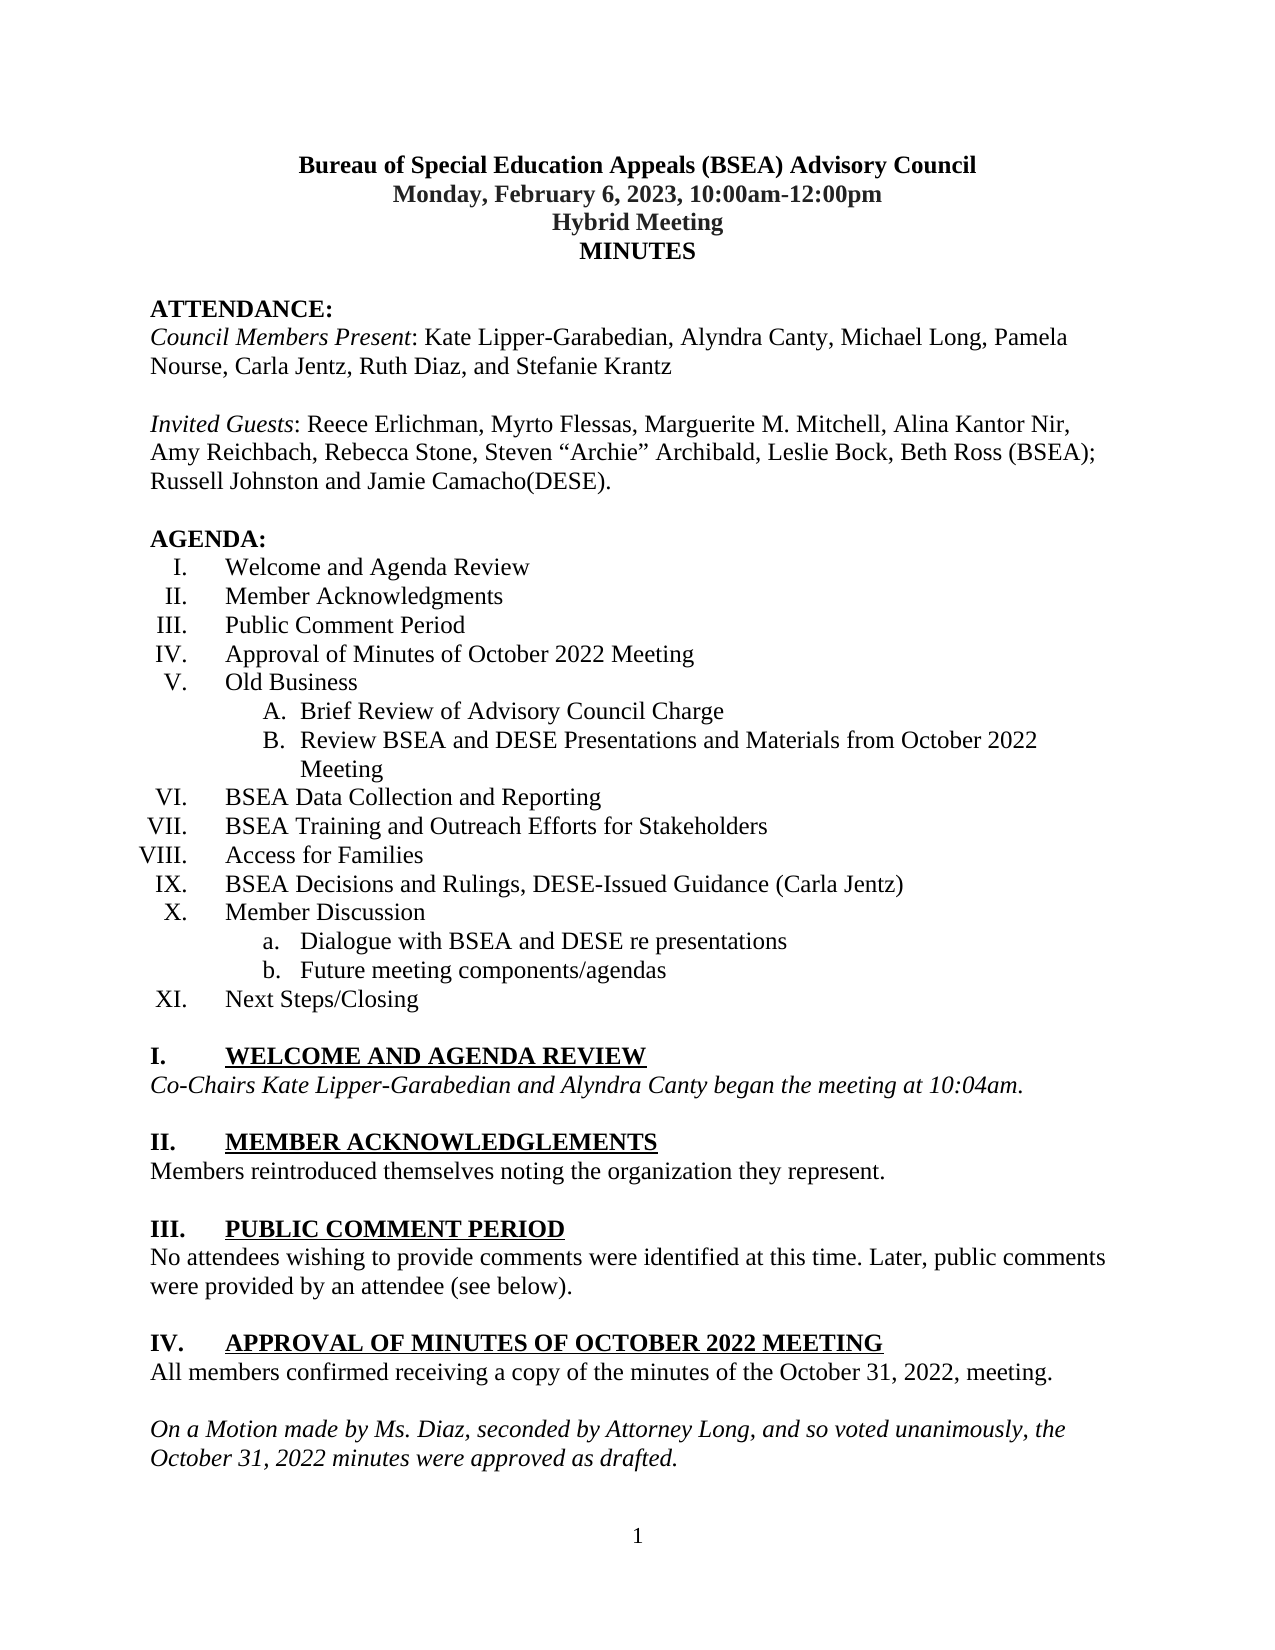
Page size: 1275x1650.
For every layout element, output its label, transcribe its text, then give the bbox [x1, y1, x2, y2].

text No attendees wishing to provide comments were identified at this time. Later, public comments were provided by an attendee (see below). [150, 1242, 1125, 1300]
text All members confirmed receiving a copy of the minutes of the October 31, 2022, meeting. [150, 1357, 1125, 1386]
text Agenda: [150, 524, 1125, 552]
text On a Motion made by Ms. Diaz, seconded by Attorney Long, and so voted unanimously, the October 31, 2022 minutes were approved as drafted. [150, 1414, 1125, 1472]
text Monday, February 6, 2023, 10:00am-12:00pm [150, 179, 1125, 207]
list Member Discussion [187, 897, 1125, 926]
text MINUTES [150, 236, 1125, 265]
text Hybrid Meeting [150, 207, 1125, 236]
text Co-Chairs Kate Lipper-Garabedian and Alyndra Canty began the meeting at 10:04am. [150, 1070, 1125, 1099]
text IV. APPROVAL OF MINUTES OF OCTOBER 2022 MEETING [150, 1328, 1125, 1357]
list Old Business [187, 667, 1125, 696]
list Approval of Minutes of October 2022 Meeting [187, 639, 1125, 667]
text Invited Guests: Reece Erlichman, Myrto Flessas, Marguerite M. Mitchell, Alina Kantor Nir, Amy Reichbach, Rebecca Stone, Steven “Archie” Archibald, Leslie Bock, Beth Ross (BSEA); Russell Johnston and Jamie Camacho(DESE). [150, 409, 1125, 495]
text II. MEMBER ACKNOWLEDGLEMENTS [150, 1127, 1125, 1156]
list BSEA Decisions and Rulings, DESE-Issued Guidance (Carla Jentz) [187, 869, 1125, 897]
text I. Welcome and Agenda Review [150, 1041, 1125, 1070]
list Next Steps/Closing [187, 984, 1125, 1012]
list BSEA Training and Outreach Efforts for Stakeholders [187, 811, 1125, 840]
list Dialogue with BSEA and DESE re presentations [262, 926, 1125, 955]
list Public Comment Period [187, 610, 1125, 639]
list Member Acknowledgments [187, 581, 1125, 610]
text Members reintroduced themselves noting the organization they represent. [150, 1156, 1125, 1185]
list Review BSEA and DESE Presentations and Materials from October 2022 Meeting [262, 725, 1125, 782]
text council Members Present: Kate Lipper-Garabedian, Alyndra Canty, Michael Long, Pamela Nourse, Carla Jentz, Ruth Diaz, and Stefanie Krantz [150, 322, 1125, 380]
list Brief Review of Advisory Council Charge [262, 696, 1125, 725]
list Welcome and Agenda Review [187, 552, 1125, 581]
text Bureau of Special Education Appeals (BSEA) Advisory Council [150, 150, 1125, 179]
text III. Public Comment PERIOD [150, 1214, 1125, 1242]
text Attendance: [150, 294, 1125, 322]
list BSEA Data Collection and Reporting [187, 782, 1125, 811]
list Access for Families [187, 840, 1125, 869]
list Future meeting components/agendas [262, 955, 1125, 984]
